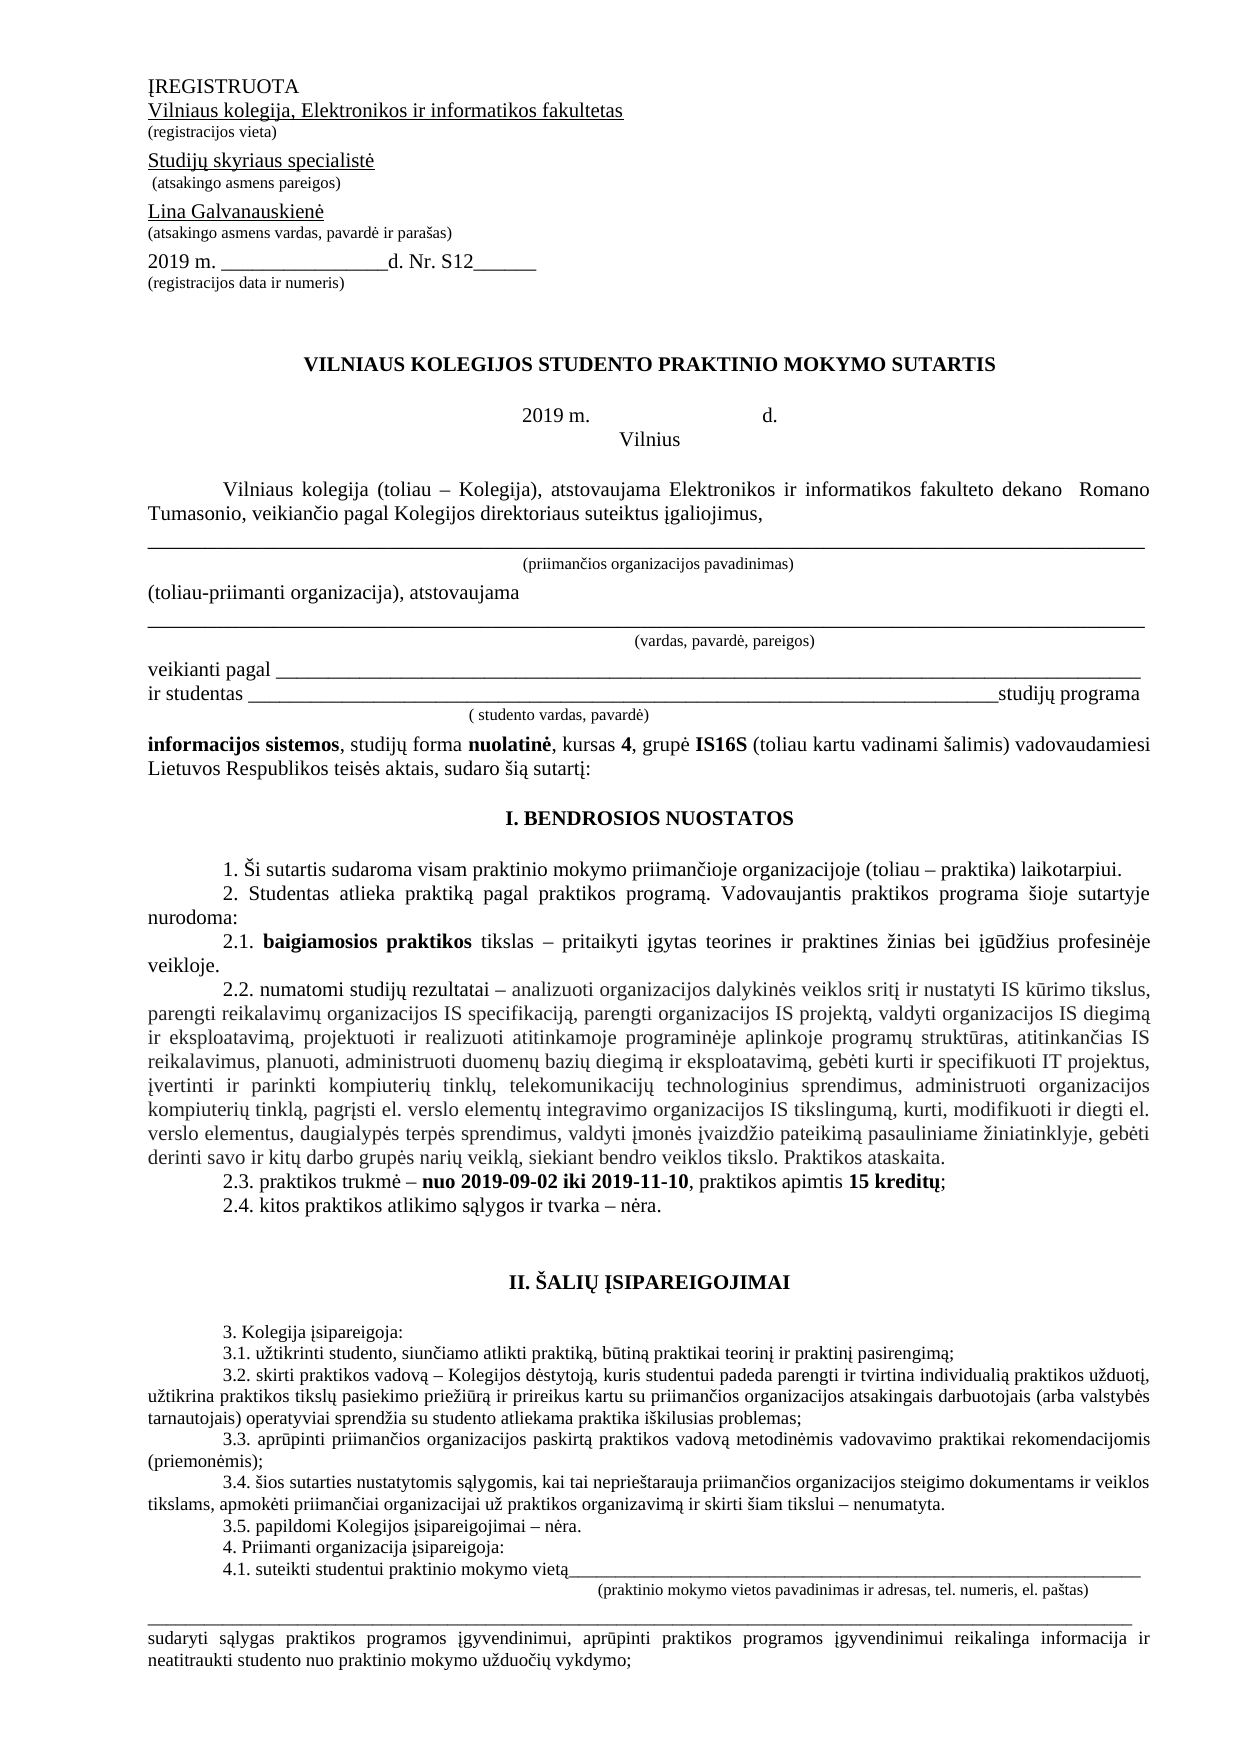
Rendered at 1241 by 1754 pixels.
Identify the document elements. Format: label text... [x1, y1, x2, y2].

text (toliau-priimanti organizacija), atstovaujama _______________________________________________________________________________________ [148, 580, 1152, 631]
text 4. Priimanti organizacija įsipareigoja: [148, 1536, 1152, 1558]
text Lina Galvanauskienė [148, 199, 1152, 223]
text (praktinio mokymo vietos pavadinimas ir adresas, tel. numeris, el. paštas) [148, 1579, 1152, 1606]
text 2019 m. ________________d. Nr. S12______ [148, 249, 1152, 273]
text 3.1. užtikrinti studento, siunčiamo atlikti praktiką, būtiną praktikai teorinį ir praktinį pasirengimą; [148, 1342, 1152, 1364]
text 2.1. baigiamosios praktikos tikslas – pritaikyti įgytas teorines ir praktines žinias bei įgūdžius profesinėje veikloje. [148, 929, 1152, 977]
text ĮREGISTRUOTA [148, 74, 1152, 98]
text informacijos sistemos, studijų forma nuolatinė, kursas 4, grupė IS16S (toliau kartu vadinami šalimis) vadovaudamiesi Lietuvos Respublikos teisės aktais, sudaro šią sutartį: [148, 732, 1152, 780]
text 2. Studentas atlieka praktiką pagal praktikos programą. Vadovaujantis praktikos programa šioje sutartyje nurodoma: [148, 881, 1152, 929]
text Studijų skyriaus specialistė [148, 148, 1152, 172]
text 3.4. šios sutarties nustatytomis sąlygomis, kai tai neprieštarauja priimančios organizacijos steigimo dokumentams ir veiklos tikslams, apmokėti priimančiai organizacijai už praktikos organizavimą ir skirti šiam tikslui – nenumatyta. [148, 1471, 1152, 1514]
text 2.4. kitos praktikos atlikimo sąlygos ir tvarka – nėra. [148, 1193, 1152, 1217]
text _______________________________________________________________________________________ (priimančios organizacijos pavadinimas) [148, 525, 1152, 580]
text 3.2. skirti praktikos vadovą – Kolegijos dėstytoją, kuris studentui padeda parengti ir tvirtina individualią praktikos užduotį, užtikrina praktikos tikslų pasiekimo priežiūrą ir prireikus kartu su priimančios organizacijos atsakingais darbuotojais (arba valstybės tarnautojais) operatyviai sprendžia su studento atliekama praktika iškilusias problemas; [148, 1364, 1152, 1428]
text (registracijos vieta) [148, 122, 1152, 148]
text 2.2. numatomi studijų rezultatai – analizuoti organizacijos dalykinės veiklos sritį ir nustatyti IS kūrimo tikslus, parengti reikalavimų organizacijos IS specifikaciją, parengti organizacijos IS projektą, valdyti organizacijos IS diegimą ir eksploatavimą, projektuoti ir realizuoti atitinkamoje programinėje aplinkoje programų struktūras, atitinkančias IS reikalavimus, planuoti, administruoti duomenų bazių diegimą ir eksploatavimą, gebėti kurti ir specifikuoti IT projektus, įvertinti ir parinkti kompiuterių tinklų, telekomunikacijų technologinius sprendimus, administruoti organizacijos kompiuterių tinklą, pagrįsti el. verslo elementų integravimo organizacijos IS tikslingumą, kurti, modifikuoti ir diegti el. verslo elementus, daugialypės terpės sprendimus, valdyti įmonės įvaizdžio pateikimą pasauliniame žiniatinklyje, gebėti derinti savo ir kitų darbo grupės narių veiklą, siekiant bendro veiklos tikslo. Praktikos ataskaita. [148, 977, 1152, 1169]
text ir studentas ________________________________________________________________________studijų programa [148, 681, 1152, 705]
text ( studento vardas, pavardė) [148, 705, 1152, 732]
text 1. Ši sutartis sudaroma visam praktinio mokymo priimančioje organizacijoje (toliau – praktika) laikotarpiui. [148, 856, 1152, 881]
text II. ŠALIŲ ĮSIPAREIGOJIMAI [148, 1270, 1152, 1294]
text I. BENDROSIOS NUOSTATOS [148, 806, 1152, 830]
text 3.3. aprūpinti priimančios organizacijos paskirtą praktikos vadovą metodinėmis vadovavimo praktikai rekomendacijomis (priemonėmis); [148, 1428, 1152, 1471]
text sudaryti sąlygas praktikos programos įgyvendinimui, aprūpinti praktikos programos įgyvendinimui reikalinga informacija ir neatitraukti studento nuo praktinio mokymo užduočių vykdymo; [148, 1627, 1152, 1670]
text 2019 m. d. [148, 403, 1152, 427]
text (registracijos data ir numeris) [148, 273, 1152, 299]
text 4.1. suteikti studentui praktinio mokymo vietą_____________________________________________________________ [148, 1558, 1152, 1579]
text (atsakingo asmens pareigos) [148, 172, 1152, 199]
text veikianti pagal ___________________________________________________________________________________ [148, 657, 1152, 681]
text (vardas, pavardė, pareigos) [148, 631, 1152, 657]
text Vilniaus kolegija (toliau – Kolegija), atstovaujama Elektronikos ir informatikos fakulteto dekano Romano Tumasonio, veikiančio pagal Kolegijos direktoriaus suteiktus įgaliojimus, [148, 477, 1152, 525]
text Vilniaus kolegija, Elektronikos ir informatikos fakultetas [148, 98, 1152, 122]
text 2.3. praktikos trukmė – nuo 2019-09-02 iki 2019-11-10, praktikos apimtis 15 kreditų; [148, 1169, 1152, 1193]
text Vilnius [148, 427, 1152, 451]
text VILNIAUS KOLEGIJOS STUDENTO PRAKTINIO MOKYMO SUTARTIS [148, 352, 1152, 376]
text 3. Kolegija įsipareigoja: [148, 1321, 1152, 1342]
text 3.5. papildomi Kolegijos įsipareigojimai – nėra. [148, 1514, 1152, 1536]
text (atsakingo asmens vardas, pavardė ir parašas) [148, 223, 1152, 249]
text _________________________________________________________________________________________________________ [148, 1606, 1152, 1627]
